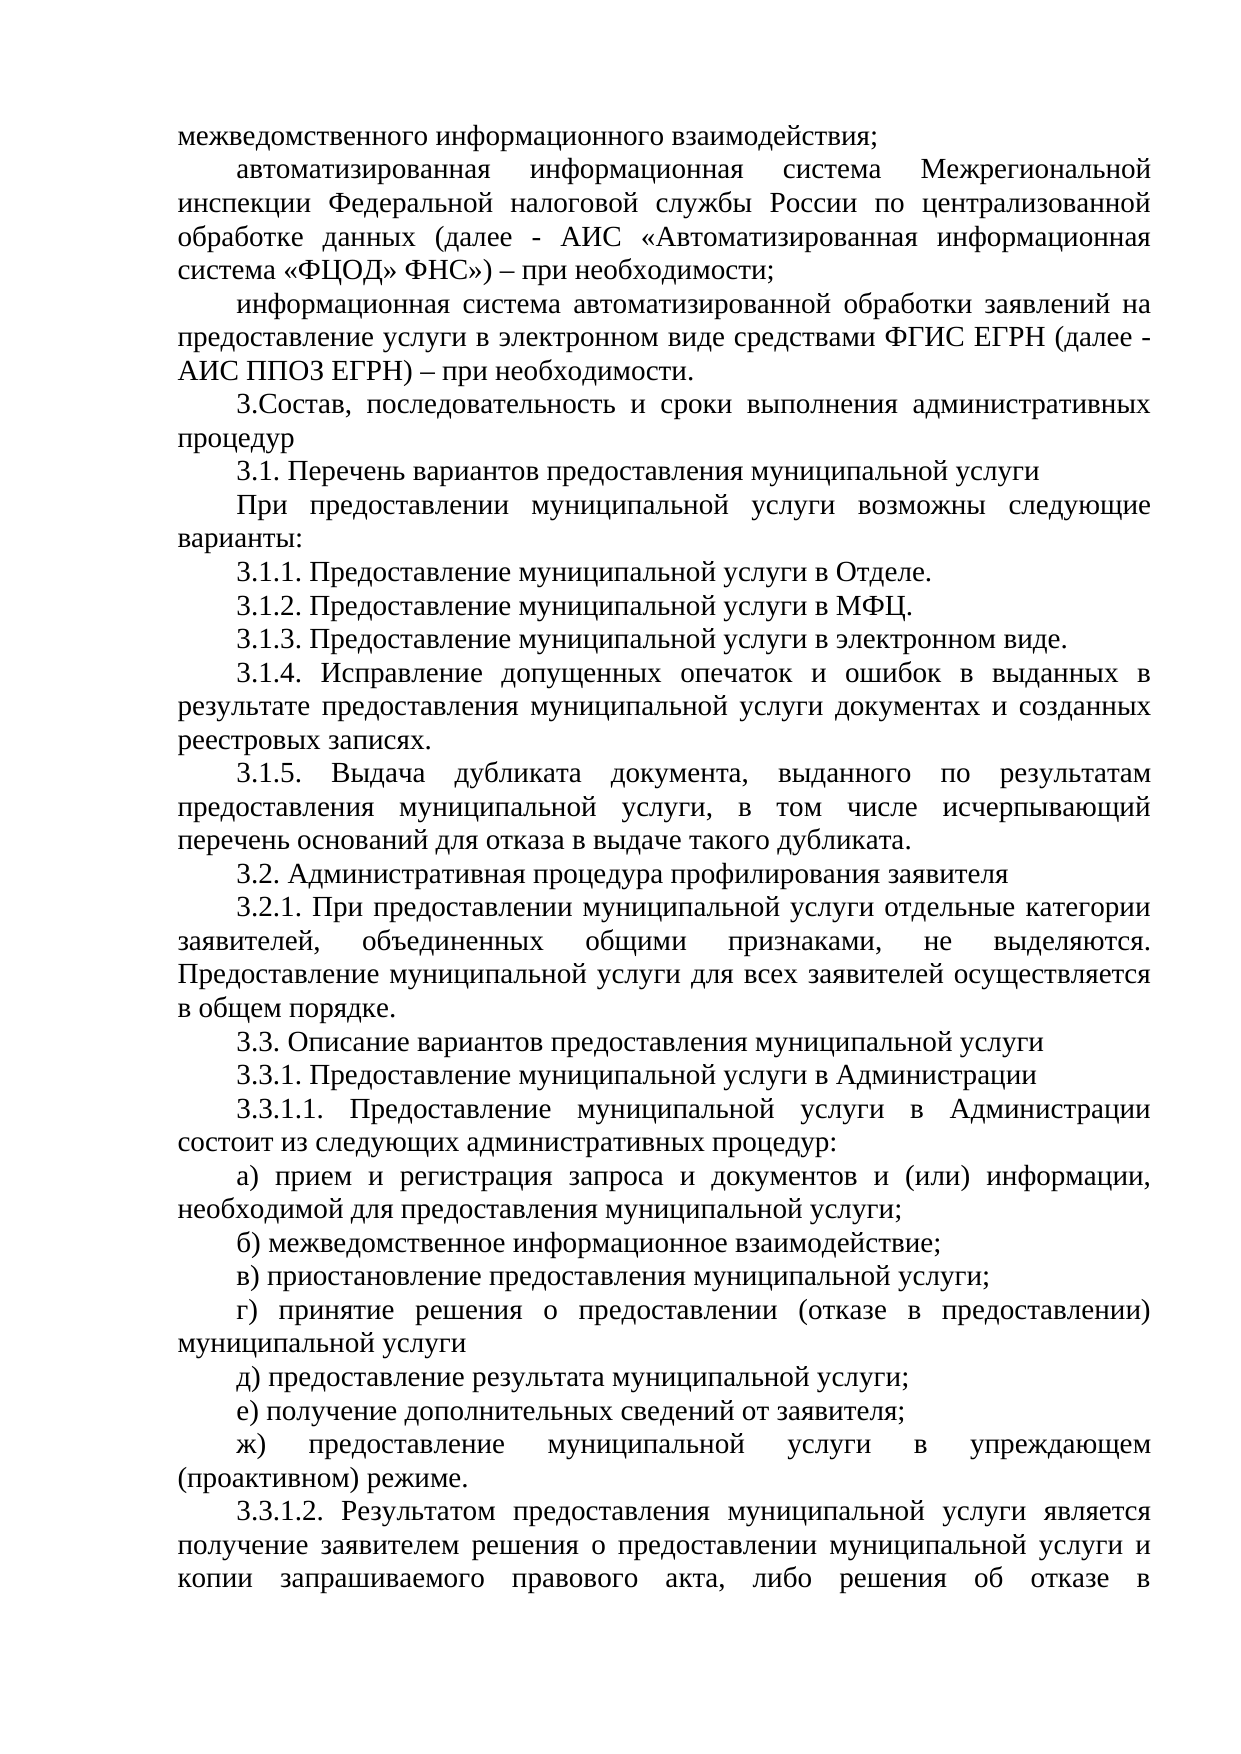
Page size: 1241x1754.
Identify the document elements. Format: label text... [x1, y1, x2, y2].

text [177, 118, 1152, 152]
text б) межведомственное информационное взаимодействие; [177, 1225, 1152, 1258]
text 3.1.5. Выдача дубликата документа, выданного по результатам предоставления муниципальной услуги, в том числе исчерпывающий перечень оснований для отказа в выдаче такого дубликата. [177, 755, 1152, 856]
text 3.2.1. При предоставлении муниципальной услуги отдельные категории заявителей, объединенных общими признаками, не выделяются. Предоставление муниципальной услуги для всех заявителей осуществляется в общем порядке. [177, 889, 1152, 1024]
text в) приостановление предоставления муниципальной услуги; [177, 1258, 1152, 1292]
text При предоставлении муниципальной услуги возможны следующие варианты: [177, 487, 1152, 554]
text 3.1.3. Предоставление муниципальной услуги в электронном виде. [177, 621, 1152, 655]
text 3.1.4. Исправление допущенных опечаток и ошибок в выданных в результате предоставления муниципальной услуги документах и созданных реестровых записях. [177, 655, 1152, 755]
text 3.3. Описание вариантов предоставления муниципальной услуги [177, 1024, 1152, 1057]
text 3.1. Перечень вариантов предоставления муниципальной услуги [177, 453, 1152, 487]
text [177, 1493, 1152, 1594]
text 3.1.2. Предоставление муниципальной услуги в МФЦ. [177, 588, 1152, 621]
text е) получение дополнительных сведений от заявителя; [177, 1393, 1152, 1426]
text 3.3.1. Предоставление муниципальной услуги в Администрации [177, 1057, 1152, 1091]
text ж) предоставление муниципальной услуги в упреждающем (проактивном) режиме. [177, 1426, 1152, 1493]
text информационная система автоматизированной обработки заявлений на предоставление услуги в электронном виде средствами ФГИС ЕГРН (далее - АИС ППОЗ ЕГРН) – при необходимости. [177, 286, 1152, 386]
text 3.1.1. Предоставление муниципальной услуги в Отделе. [177, 554, 1152, 588]
text а) прием и регистрация запроса и документов и (или) информации, необходимой для предоставления муниципальной услуги; [177, 1158, 1152, 1225]
text 3.3.1.1. Предоставление муниципальной услуги в Администрации состоит из следующих административных процедур: [177, 1091, 1152, 1158]
text д) предоставление результата муниципальной услуги; [177, 1359, 1152, 1393]
text автоматизированная информационная система Межрегиональной инспекции Федеральной налоговой службы России по централизованной обработке данных (далее - АИС «Автоматизированная информационная система «ФЦОД» ФНС») – при необходимости; [177, 152, 1152, 286]
text 3.Состав, последовательность и сроки выполнения административных процедур [177, 386, 1152, 453]
text г) принятие решения о предоставлении (отказе в предоставлении) муниципальной услуги [177, 1292, 1152, 1359]
text 3.2. Административная процедура профилирования заявителя [177, 856, 1152, 889]
